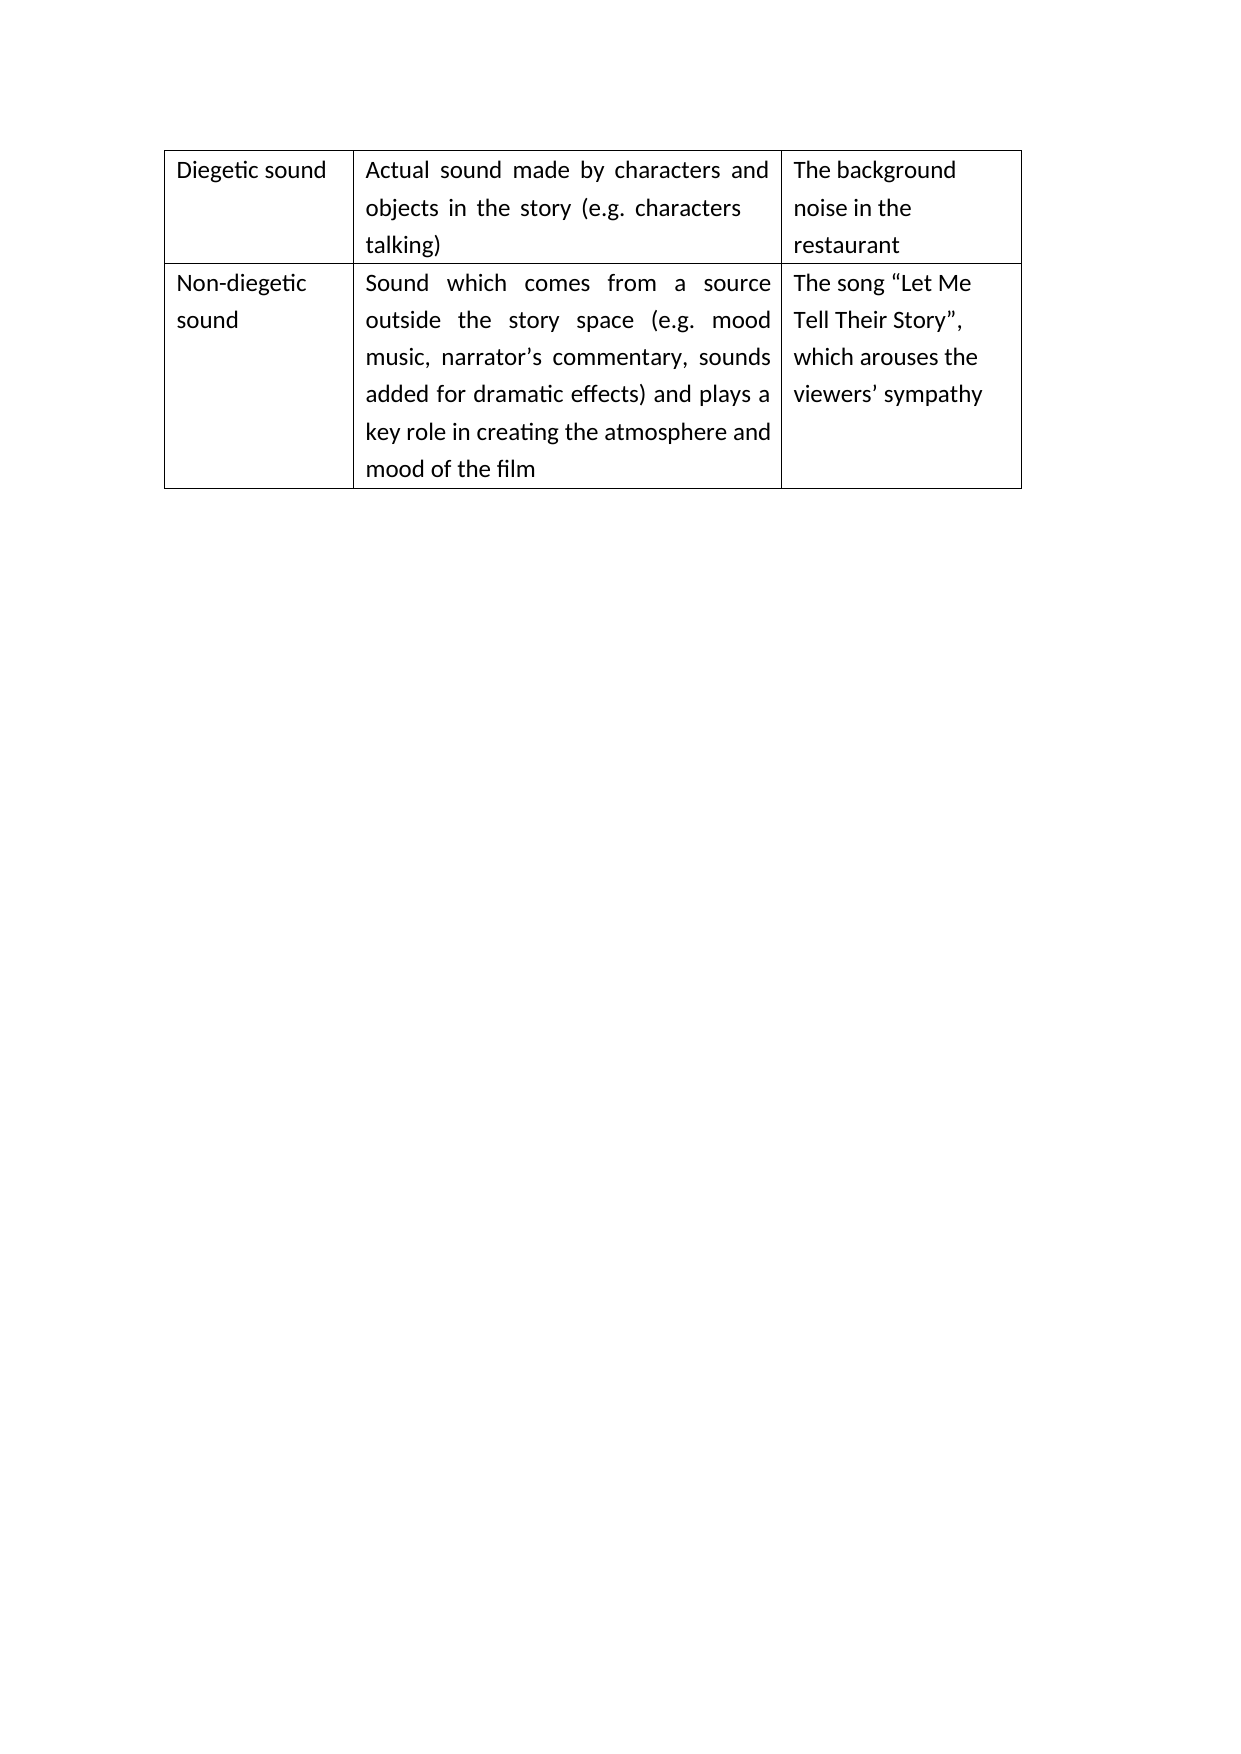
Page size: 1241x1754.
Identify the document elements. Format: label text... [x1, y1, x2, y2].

table_cell Diegetic sound [165, 151, 353, 262]
table_cell Sound which comes from a source outside the story space (e.g. mood music, narrator’s commentary, sounds added for dramatic effects) and plays a key role in creating the atmosphere and mood of the film [354, 264, 781, 487]
table_cell The song “Let Me Tell Their Story”, which arouses the viewers’ sympathy [782, 264, 1021, 487]
table_cell The background noise in the restaurant [782, 151, 1021, 262]
table_cell Non-diegetic sound [165, 264, 353, 487]
table_cell Actual sound made by characters and objects in the story (e.g. characters talking) [354, 151, 781, 262]
